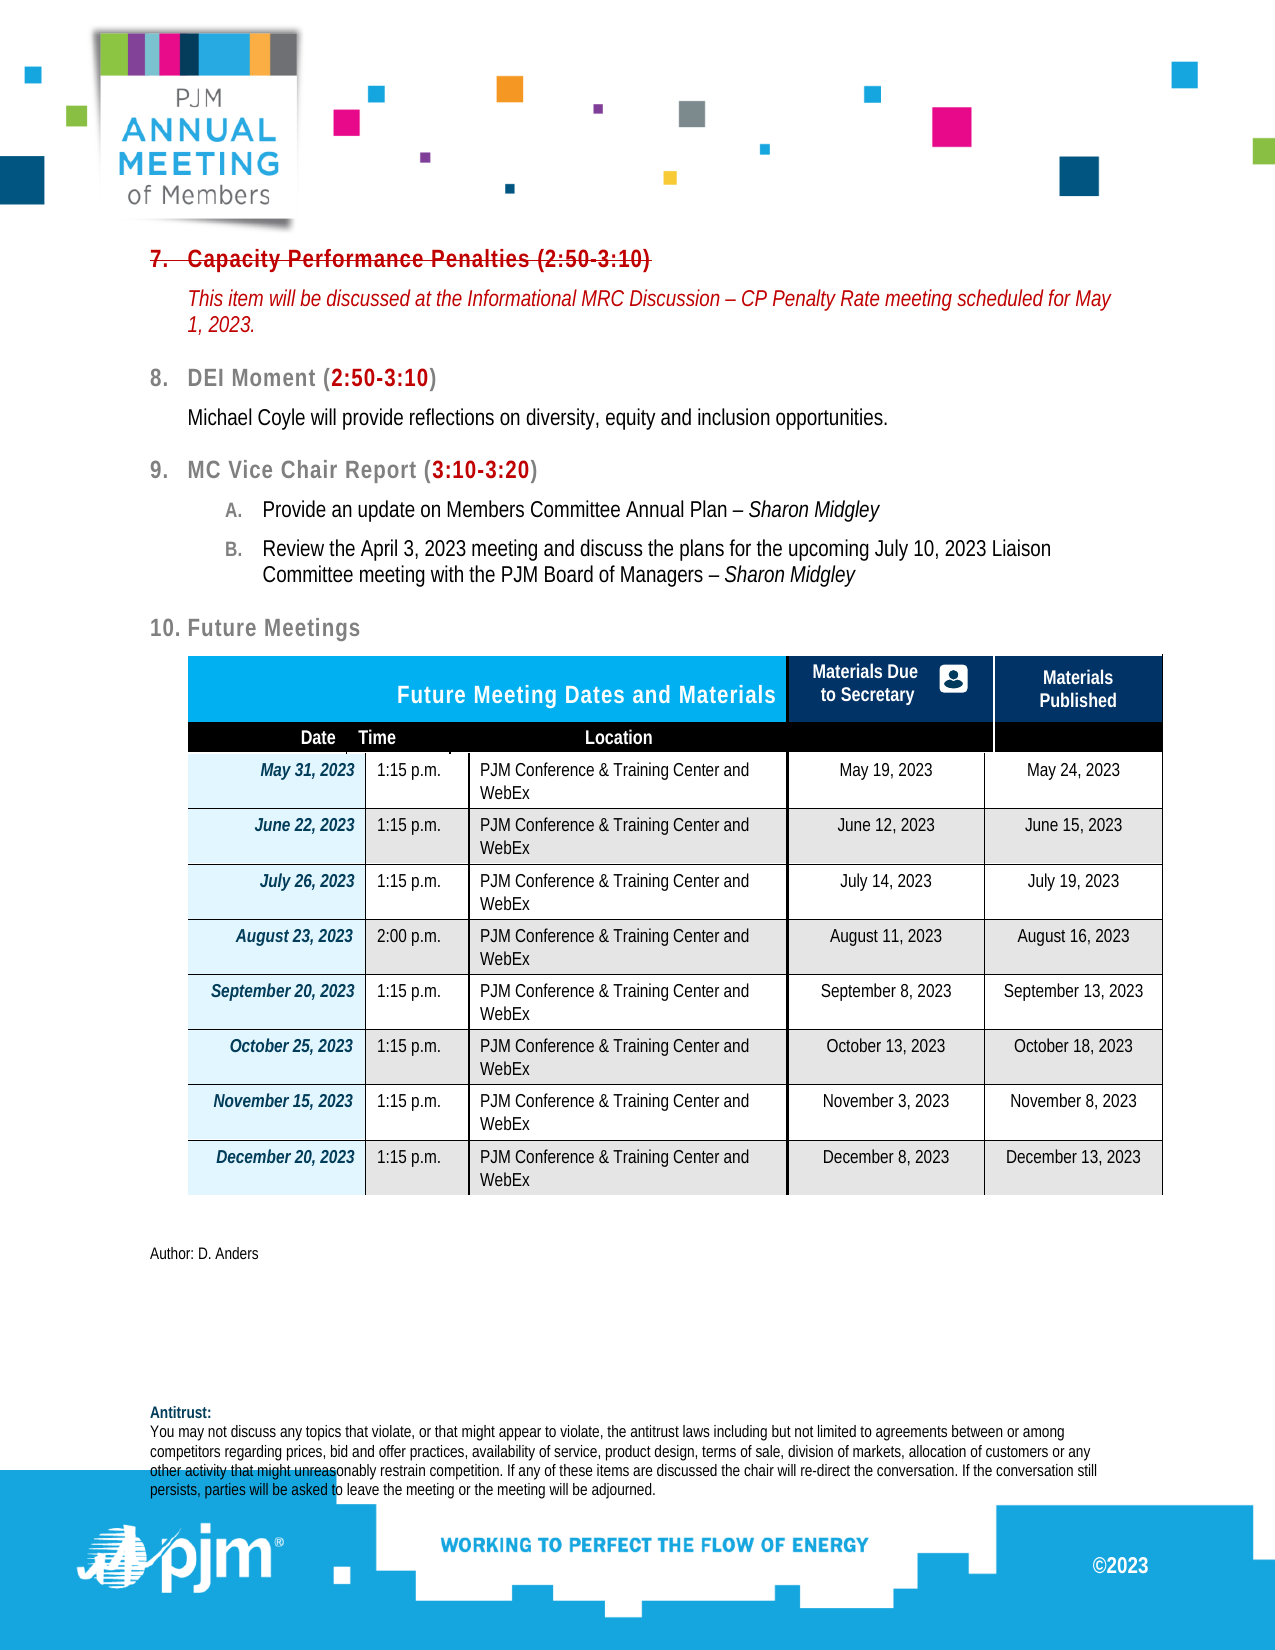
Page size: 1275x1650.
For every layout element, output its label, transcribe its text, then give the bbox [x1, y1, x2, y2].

table_cell 1:15 p.m. [366, 1141, 468, 1195]
table_cell June 15, 2023 [985, 809, 1162, 863]
list Provide an update on Members Committee Annual Plan – Sharon Midgley [225, 496, 1125, 523]
table_cell August 16, 2023 [985, 920, 1162, 974]
table_cell September 8, 2023 [789, 975, 984, 1029]
table_cell 1:15 p.m. [366, 1085, 468, 1139]
table_cell November 15, 2023 [188, 1085, 365, 1139]
text Capacity Performance Penalties (2:50-3:10) [150, 244, 1125, 272]
table_cell May 31, 2023 [188, 754, 365, 808]
table_cell PJM Conference & Training Center and WebEx [470, 920, 786, 974]
table_cell May 19, 2023 [789, 754, 984, 808]
table_cell [995, 722, 1162, 752]
table_header Future Meeting Dates and Materials [188, 656, 786, 722]
table_cell October 25, 2023 [188, 1030, 365, 1084]
table_cell Location [451, 723, 786, 752]
text This item will be discussed at the Informational MRC Discussion – CP Penalty Rate meeting scheduled for May 1, 2023. [187, 285, 1125, 338]
table_cell November 3, 2023 [789, 1085, 984, 1139]
table_cell PJM Conference & Training Center and WebEx [470, 1085, 786, 1139]
table_cell August 11, 2023 [789, 920, 984, 974]
text Author: D. Anders [150, 1236, 1125, 1266]
table_cell December 8, 2023 [789, 1141, 984, 1195]
table_cell 1:15 p.m. [366, 754, 468, 808]
table_cell 1:15 p.m. [366, 1030, 468, 1084]
table_cell December 13, 2023 [985, 1141, 1162, 1195]
table_cell 1:15 p.m. [366, 809, 468, 863]
picture [0, 1470, 1275, 1650]
table_cell PJM Conference & Training Center and WebEx [470, 1030, 786, 1084]
table_cell [789, 722, 993, 752]
text Future Meetings [150, 613, 1125, 641]
table_cell November 8, 2023 [985, 1085, 1162, 1139]
table_cell September 20, 2023 [188, 975, 365, 1029]
table_cell PJM Conference & Training Center and WebEx [470, 975, 786, 1029]
table_cell December 20, 2023 [188, 1141, 365, 1195]
table_cell June 12, 2023 [789, 809, 984, 863]
table_cell June 22, 2023 [188, 809, 365, 863]
table_header Materials Due to Secretary [789, 656, 993, 722]
table_cell Date [188, 723, 346, 752]
text Michael Coyle will provide reflections on diversity, equity and inclusion opportunities. [187, 404, 1125, 430]
table_cell October 13, 2023 [789, 1030, 984, 1084]
text DEI Moment (2:50-3:10) [150, 363, 1125, 391]
subtitle Antitrust: [150, 1403, 1125, 1422]
table_cell PJM Conference & Training Center and WebEx [470, 1141, 786, 1195]
table_cell 2:00 p.m. [366, 920, 468, 974]
table_cell September 13, 2023 [985, 975, 1162, 1029]
table_cell 1:15 p.m. [366, 975, 468, 1029]
table_cell Time [347, 723, 449, 752]
table_cell PJM Conference & Training Center and WebEx [470, 809, 786, 863]
text MC Vice Chair Report (3:10-3:20) [150, 455, 1125, 484]
table_cell July 26, 2023 [188, 865, 365, 919]
table_cell July 14, 2023 [789, 865, 984, 919]
table_cell August 23, 2023 [188, 920, 365, 974]
table_cell PJM Conference & Training Center and WebEx [470, 754, 786, 808]
table_cell PJM Conference & Training Center and WebEx [470, 865, 786, 919]
table_cell May 24, 2023 [985, 754, 1162, 808]
text You may not discuss any topics that violate, or that might appear to violate, the antitrust laws including but not limited to agreements between or among competitors regarding prices, bid and offer practices, availability of service, product design, terms of sale, division of markets, allocation of customers or any other activity that might unreasonably restrain competition. If any of these items are discussed the chair will re-direct the conversation. If the conversation still persists, parties will be asked to leave the meeting or the meeting will be adjourned. [150, 1422, 1125, 1499]
table_cell 1:15 p.m. [366, 865, 468, 919]
table_header Materials Published [995, 656, 1162, 722]
text Review the April 3, 2023 meeting and discuss the plans for the upcoming July 10, 2023 Liaison Committee meeting with the PJM Board of Managers – Sharon Midgley [225, 535, 1125, 588]
picture [0, 0, 1275, 259]
table_cell October 18, 2023 [985, 1030, 1162, 1084]
table_cell July 19, 2023 [985, 865, 1162, 919]
